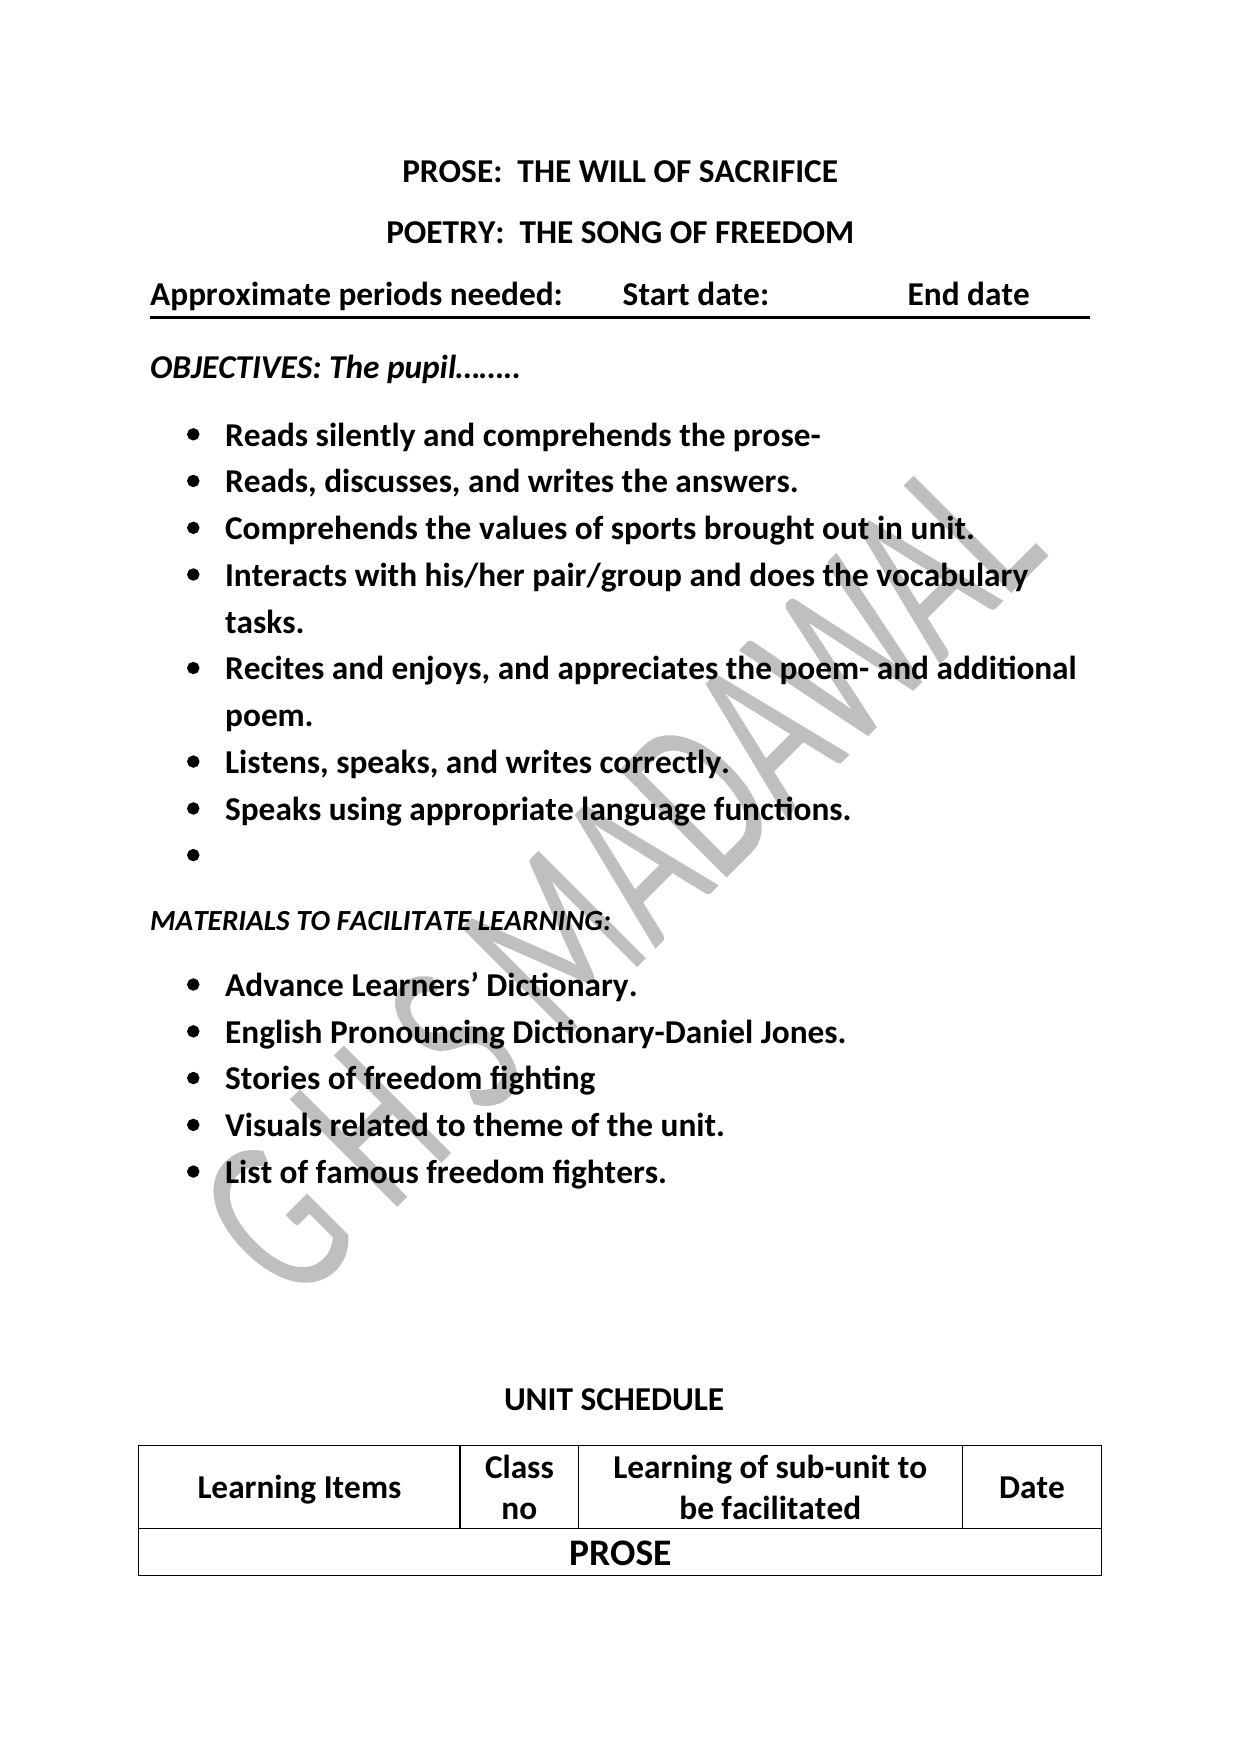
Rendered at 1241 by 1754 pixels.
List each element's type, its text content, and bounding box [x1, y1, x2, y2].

text POETRY: THE SONG OF FREEDOM [150, 212, 1090, 252]
text UNIT SCHEDULE [150, 1378, 1090, 1418]
list Recites and enjoys, and appreciates the poem- and additional poem. [187, 647, 1090, 735]
text MATERIALS TO FACILITATE LEARNING: [150, 902, 1090, 938]
list Interacts with his/her pair/group and does the vocabulary tasks. [187, 554, 1090, 641]
table_header Class no [461, 1446, 578, 1528]
table_cell PROSE [139, 1529, 1101, 1574]
list Reads silently and comprehends the prose- [187, 413, 1090, 454]
list Visuals related to theme of the unit. [187, 1104, 1090, 1145]
list Speaks using appropriate language functions. [187, 788, 1090, 828]
table_header Learning of sub-unit to be facilitated [579, 1446, 962, 1528]
list Reads, discusses, and writes the answers. [187, 460, 1090, 501]
text Approximate periods needed: Start date: End date [150, 273, 1090, 316]
table_header Date [963, 1446, 1101, 1528]
list Comprehends the values of sports brought out in unit. [187, 507, 1090, 548]
text PROSE: THE WILL OF SACRIFICE [150, 150, 1090, 191]
list Listens, speaks, and writes correctly. [187, 741, 1090, 782]
list English Pronouncing Dictionary-Daniel Jones. [187, 1011, 1090, 1051]
list List of famous freedom fighters. [187, 1151, 1090, 1192]
table_header Learning Items [139, 1446, 459, 1528]
text OBJECTIVES: The pupil…….. [150, 346, 1090, 387]
list Advance Learners’ Dictionary. [187, 964, 1090, 1004]
list Stories of freedom fighting [187, 1057, 1090, 1098]
